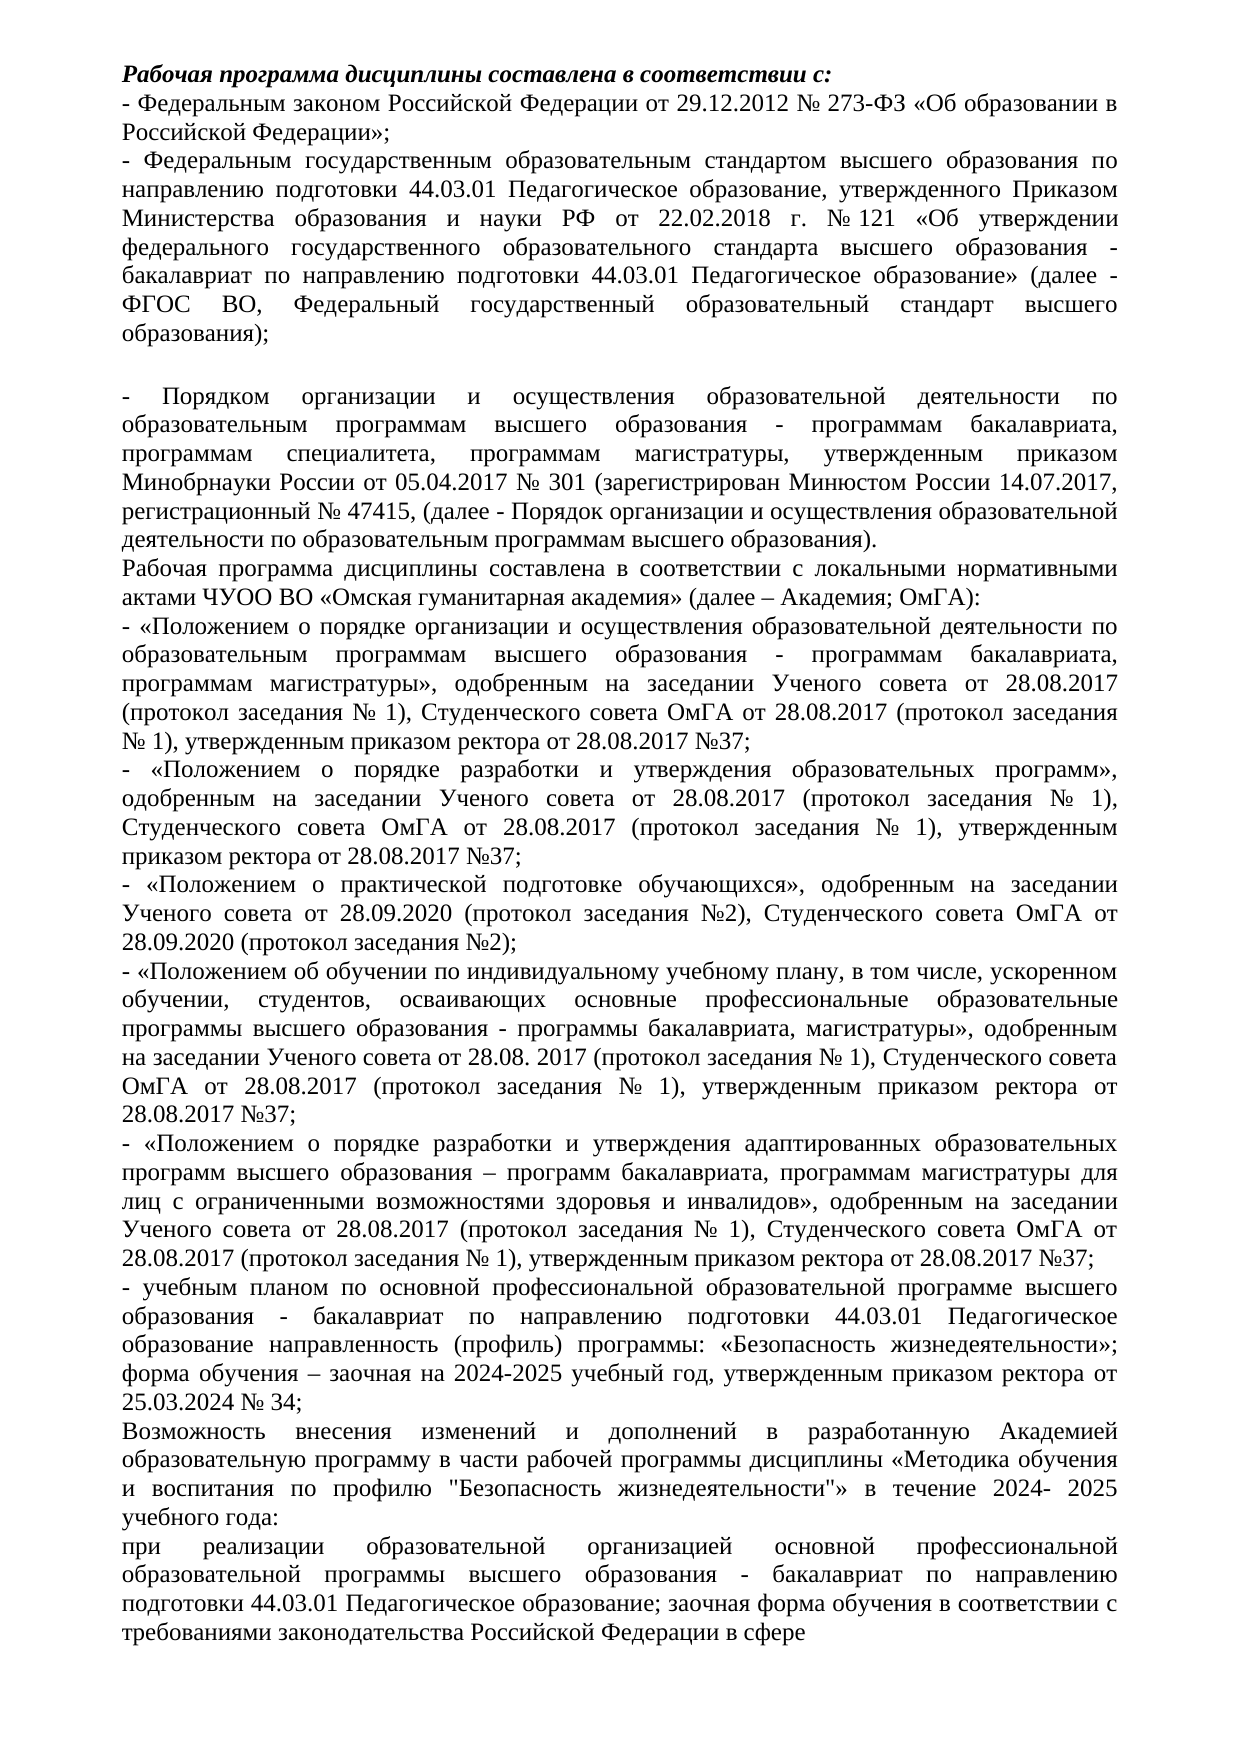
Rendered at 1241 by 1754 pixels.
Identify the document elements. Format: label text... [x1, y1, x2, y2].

table_cell - Федеральным законом Российской Федерации от 29.12.2012 № 273-ФЗ «Об образовании в Российской Федерации»; - Федеральным государственным образовательным стандартом высшего образования по направлению подготовки 44.03.01 Педагогическое образование, утвержденного Приказом Министерства образования и науки РФ от 22.02.2018 г. № 121 «Об утверждении федерального государственного образовательного стандарта высшего образования - бакалавриат по направлению подготовки 44.03.01 Педагогическое образование» (далее - ФГОС ВО, Федеральный государственный образовательный стандарт высшего образования); - Порядком организации и осуществления образовательной деятельности по образовательным программам высшего образования - программам бакалавриата, программам специалитета, программам магистратуры, утвержденным приказом Минобрнауки России от 05.04.2017 № 301 (зарегистрирован Минюстом России 14.07.2017, регистрационный № 47415, (далее - Порядок организации и осуществления образовательной деятельности по образовательным программам высшего образования). Рабочая программа дисциплины составлена в соответствии с локальными нормативными актами ЧУОО ВО «Омская гуманитарная академия» (далее – Академия; ОмГА): - «Положением о порядке организации и осуществления образовательной деятельности по образовательным программам высшего образования - программам бакалавриата, программам магистратуры», одобренным на заседании Ученого совета от 28.08.2017 (протокол заседания № 1), Студенческого совета ОмГА от 28.08.2017 (протокол заседания № 1), утвержденным приказом ректора от 28.08.2017 №37; - «Положением о порядке разработки и утверждения образовательных программ», одобренным на заседании Ученого совета от 28.08.2017 (протокол заседания № 1), Студенческого совета ОмГА от 28.08.2017 (протокол заседания № 1), утвержденным приказом ректора от 28.08.2017 №37; - «Положением о практической подготовке обучающихся», одобренным на заседании Ученого совета от 28.09.2020 (протокол заседания №2), Студенческого совета ОмГА от 28.09.2020 (протокол заседания №2); - «Положением об обучении по индивидуальному учебному плану, в том числе, ускоренном обучении, студентов, осваивающих основные профессиональные образовательные программы высшего образования - программы бакалавриата, магистратуры», одобренным на заседании Ученого совета от 28.08. 2017 (протокол заседания № 1), Студенческого совета ОмГА от 28.08.2017 (протокол заседания № 1), утвержденным приказом ректора от 28.08.2017 №37; - «Положением о порядке разработки и утверждения адаптированных образовательных программ высшего образования – программ бакалавриата, программам магистратуры для лиц с ограниченными возможностями здоровья и инвалидов», одобренным на заседании Ученого совета от 28.08.2017 (протокол заседания № 1), Студенческого совета ОмГА от 28.08.2017 (протокол заседания № 1), утвержденным приказом ректора от 28.08.2017 №37; - учебным планом по основной профессиональной образовательной программе высшего образования - бакалавриат по направлению подготовки 44.03.01 Педагогическое образование направленность (профиль) программы: «Безопасность жизнедеятельности»; форма обучения – заочная на 2024-2025 учебный год, утвержденным приказом ректора от 25.03.2024 № 34; Возможность внесения изменений и дополнений в разработанную Академией образовательную программу в части рабочей программы дисциплины «Методика обучения и воспитания по профилю "Безопасность жизнедеятельности"» в течение 2024- 2025 учебного года: при реализации образовательной организацией основной профессиональной образовательной программы высшего образования - бакалавриат по направлению подготовки 44.03.01 Педагогическое образование; заочная форма обучения в соответствии с требованиями законодательства Российской Федерации в сфере [118, 88, 1122, 1662]
table_header Рабочая программа дисциплины составлена в соответствии с: [118, 59, 1122, 88]
